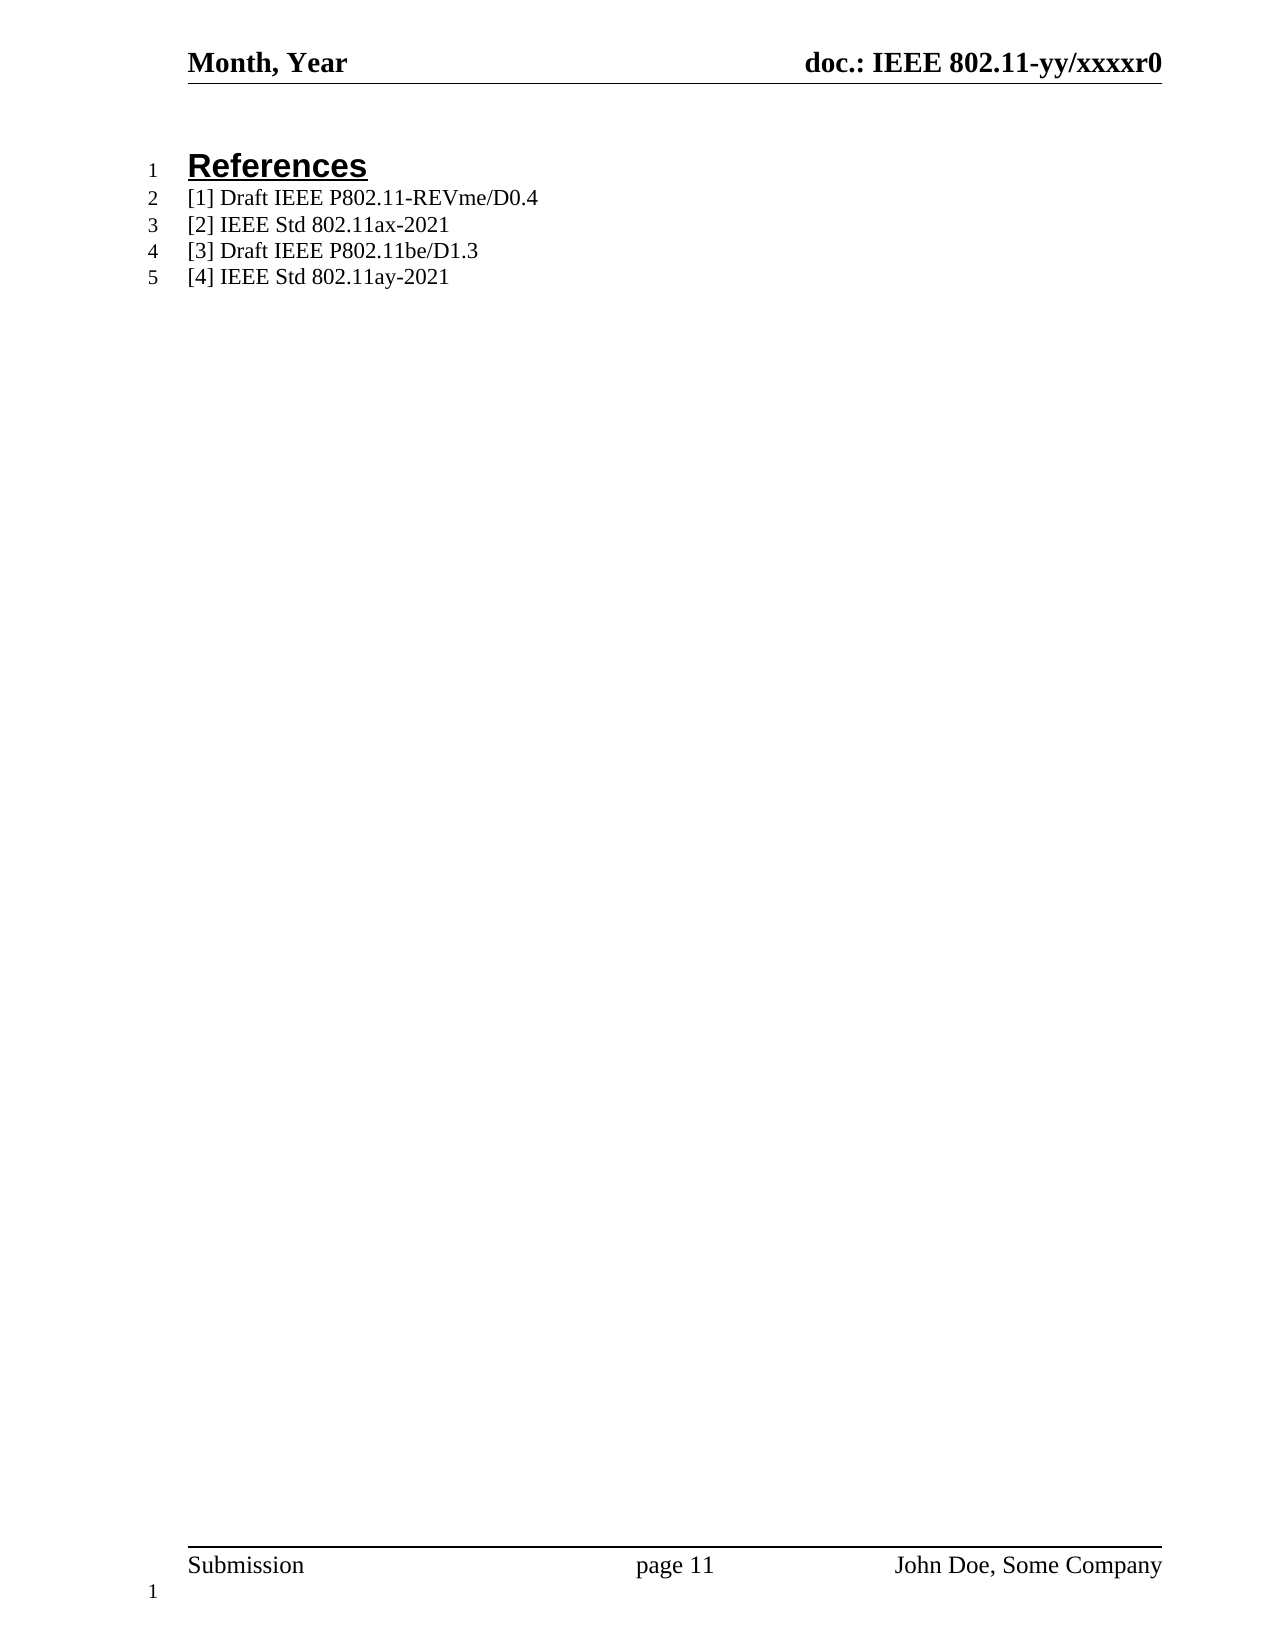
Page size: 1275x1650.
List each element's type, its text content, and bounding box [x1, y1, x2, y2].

text [2] IEEE Std 802.11ax-2021 [187, 211, 1162, 237]
text [1] Draft IEEE P802.11-REVme/D0.4 [187, 184, 1162, 211]
text [3] Draft IEEE P802.11be/D1.3 [187, 237, 1162, 263]
subtitle References [187, 146, 1162, 184]
text [4] IEEE Std 802.11ay-2021 [187, 263, 1162, 290]
